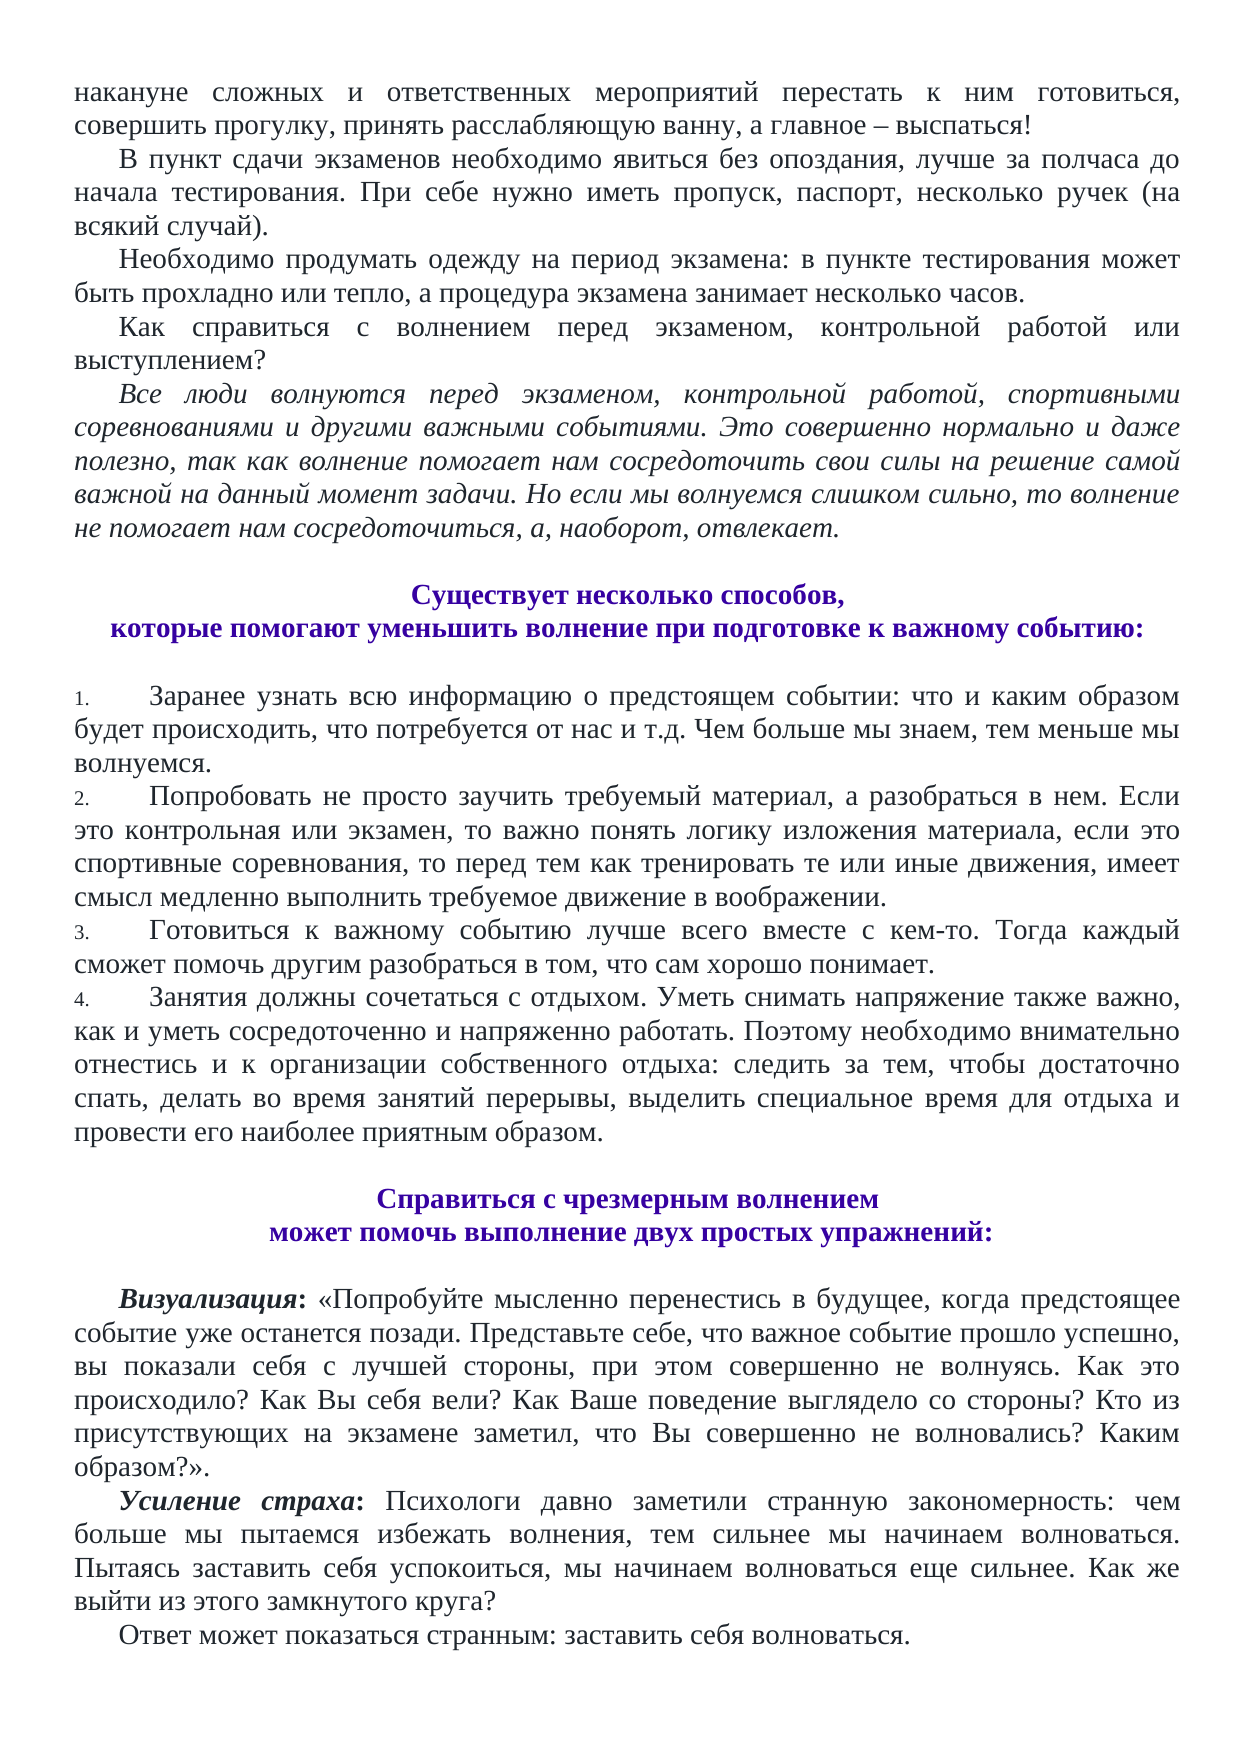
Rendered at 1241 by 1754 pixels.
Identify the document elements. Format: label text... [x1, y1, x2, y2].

list Попробовать не просто заучить требуемый материал, а разобраться в нем. Если это контрольная или экзамен, то важно понять логику изложения материала, если это спортивные соревнования, то перед тем как тренировать те или иные движения, имеет смысл медленно выполнить требуемое движение в воображении. [74, 778, 1181, 912]
text Ответ может показаться странным: заставить себя волноваться. [74, 1617, 1181, 1650]
list Занятия должны сочетаться с отдыхом. Уметь снимать напряжение также важно, как и уметь сосредоточенно и напряженно работать. Поэтому необходимо внимательно отнестись и к организации собственного отдыха: следить за тем, чтобы достаточно спать, делать во время занятий перерывы, выделить специальное время для отдыха и провести его наиболее приятным образом. [74, 979, 1181, 1147]
text Необходимо продумать одежду на период экзамена: в пункте тестирования может быть прохладно или тепло, а процедура экзамена занимает несколько часов. [74, 242, 1181, 309]
text Существует несколько способов, [74, 577, 1181, 611]
text Как справиться с волнением перед экзаменом, контрольной работой или выступлением? [74, 309, 1181, 376]
text Визуализация: «Попробуйте мысленно перенестись в будущее, когда предстоящее событие уже останется позади. Представьте себе, что важное событие прошло успешно, вы показали себя с лучшей стороны, при этом совершенно не волнуясь. Как это происходило? Как Вы себя вели? Как Ваше поведение выглядело со стороны? Кто из присутствующих на экзамене заметил, что Вы совершенно не волновались? Каким образом?». [74, 1281, 1181, 1483]
text Справиться с чрезмерным волнением [74, 1181, 1181, 1214]
text Все люди волнуются перед экзаменом, контрольной работой, спортивными соревнованиями и другими важными событиями. Это совершенно нормально и даже полезно, так как волнение помогает нам сосредоточить свои силы на решение самой важной на данный момент задачи. Но если мы волнуемся слишком сильно, то волнение не помогает нам сосредоточиться, а, наоборот, отвлекает. [74, 376, 1181, 543]
list Готовиться к важному событию лучше всего вместе с кем-то. Тогда каждый сможет помочь другим разобраться в том, что сам хорошо понимает. [74, 912, 1181, 979]
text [74, 74, 1181, 141]
list Заранее узнать всю информацию о предстоящем событии: что и каким образом будет происходить, что потребуется от нас и т.д. Чем больше мы знаем, тем меньше мы волнуемся. [74, 678, 1181, 778]
text Усиление страха: Психологи давно заметили странную закономерность: чем больше мы пытаемся избежать волнения, тем сильнее мы начинаем волноваться. Пытаясь заставить себя успокоиться, мы начинаем волноваться еще сильнее. Как же выйти из этого замкнутого круга? [74, 1483, 1181, 1617]
text может помочь выполнение двух простых упражнений: [74, 1214, 1181, 1248]
text которые помогают уменьшить волнение при подготовке к важному событию: [74, 611, 1181, 644]
text В пункт сдачи экзаменов необходимо явиться без опоздания, лучше за полчаса до начала тестирования. При себе нужно иметь пропуск, паспорт, несколько ручек (на всякий случай). [74, 141, 1181, 242]
